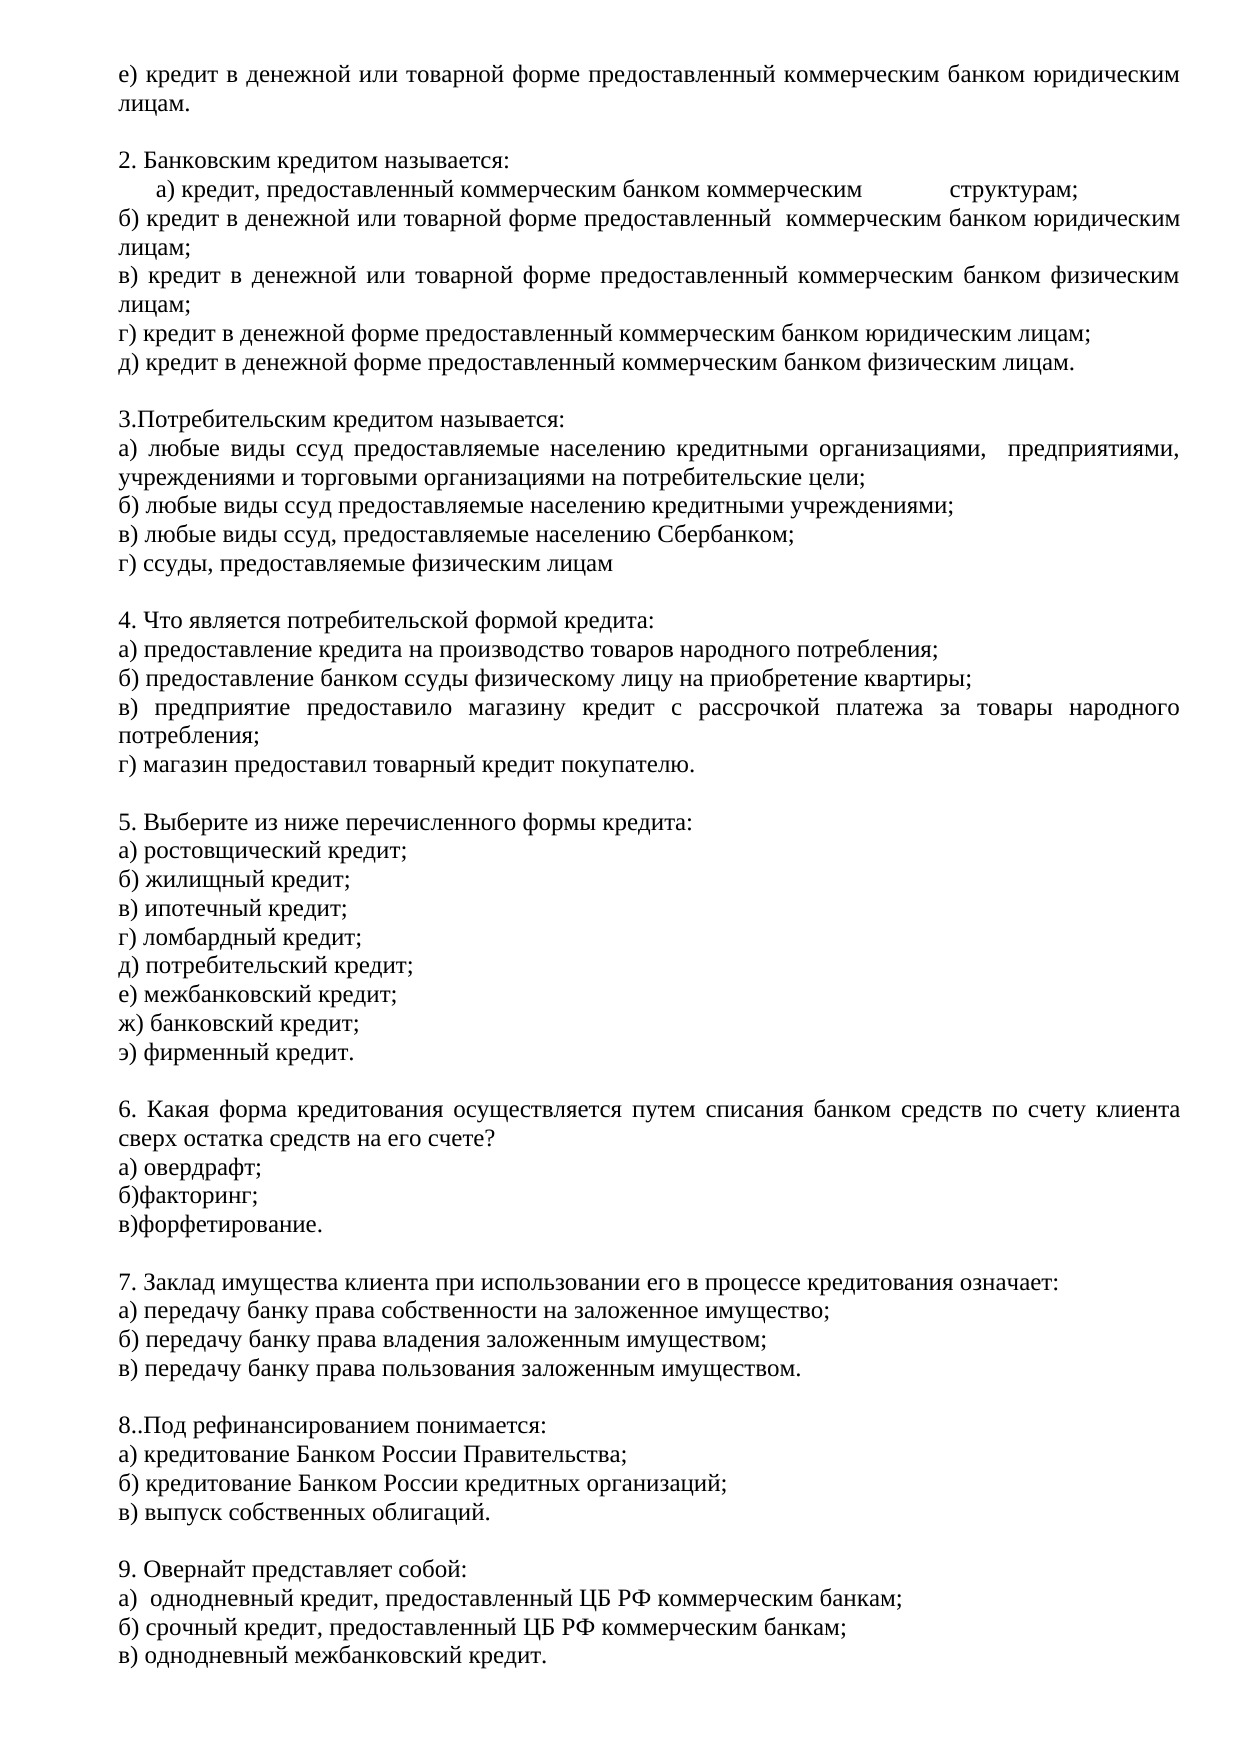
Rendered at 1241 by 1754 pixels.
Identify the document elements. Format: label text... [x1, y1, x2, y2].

text д) кредит в денежной форме предоставленный коммерческим банком физическим лицам. [118, 347, 1181, 375]
text а) передачу банку права собственности на заложенное имущество; [118, 1295, 1181, 1324]
text 6. Какая форма кредитования осуществляется путем списания банком средств по счету клиента сверх остатка средств на его счете? [118, 1094, 1181, 1152]
text в)форфетирование. [118, 1209, 1181, 1238]
text в) любые виды ссуд, предоставляемые населению Сбербанком; [118, 519, 1181, 548]
text 4. Что является потребительской формой кредита: [118, 605, 1181, 634]
text д) потребительский кредит; [118, 950, 1181, 979]
text б) предоставление банком ссуды физическому лицу на приобретение квартиры; [118, 663, 1181, 692]
text в) кредит в денежной или товарной форме предоставленный коммерческим банком физическим лицам; [118, 260, 1181, 318]
text б)факторинг; [118, 1180, 1181, 1209]
text в) ипотечный кредит; [118, 893, 1181, 922]
text 2. Банковским кредитом называется: [118, 145, 1181, 174]
text в) предприятие предоставило магазину кредит с рассрочкой платежа за товары народного потребления; [118, 692, 1181, 749]
text в) выпуск собственных облигаций. [118, 1497, 1181, 1525]
text б) жилищный кредит; [118, 864, 1181, 893]
text б) срочный кредит, предоставленный ЦБ РФ коммерческим банкам; [118, 1612, 1181, 1640]
text г) кредит в денежной форме предоставленный коммерческим банком юридическим лицам; [118, 318, 1181, 347]
text г) магазин предоставил товарный кредит покупателю. [118, 749, 1181, 778]
text ж) банковский кредит; [118, 1008, 1181, 1037]
text а) кредитование Банком России Правительства; [118, 1439, 1181, 1468]
text б) любые виды ссуд предоставляемые населению кредитными учреждениями; [118, 490, 1181, 519]
text 3.Потребительским кредитом называется: [118, 404, 1181, 433]
text 9. Овернайт представляет собой: [118, 1554, 1181, 1583]
text а) однодневный кредит, предоставленный ЦБ РФ коммерческим банкам; [118, 1583, 1181, 1612]
text 5. Выберите из ниже перечисленного формы кредита: [118, 807, 1181, 835]
text б) передачу банку права владения заложенным имуществом; [118, 1324, 1181, 1353]
text б) кредит в денежной или товарной форме предоставленный коммерческим банком юридическим лицам; [118, 203, 1181, 260]
text г) ломбардный кредит; [118, 922, 1181, 950]
text г) ссуды, предоставляемые физическим лицам [118, 548, 1181, 577]
text е) межбанковский кредит; [118, 979, 1181, 1008]
text э) фирменный кредит. [118, 1037, 1181, 1065]
text а) ростовщический кредит; [118, 835, 1181, 864]
text е) кредит в денежной или товарной форме предоставленный коммерческим банком юридическим лицам. [118, 59, 1181, 117]
text 7. Заклад имущества клиента при использовании его в процессе кредитования означает: [118, 1267, 1181, 1295]
text б) кредитование Банком России кредитных организаций; [118, 1468, 1181, 1497]
text а) любые виды ссуд предоставляемые населению кредитными организациями, предприятиями, учреждениями и торговыми организациями на потребительские цели; [118, 433, 1181, 490]
text а) кредит, предоставленный коммерческим банком коммерческим структурам; [118, 174, 1181, 203]
text в) передачу банку права пользования заложенным имуществом. [118, 1353, 1181, 1382]
text в) однодневный межбанковский кредит. [118, 1640, 1181, 1669]
text 8..Под рефинансированием понимается: [118, 1410, 1181, 1439]
text а) предоставление кредита на производство товаров народного потребления; [118, 634, 1181, 663]
text а) овердрафт; [118, 1152, 1181, 1180]
